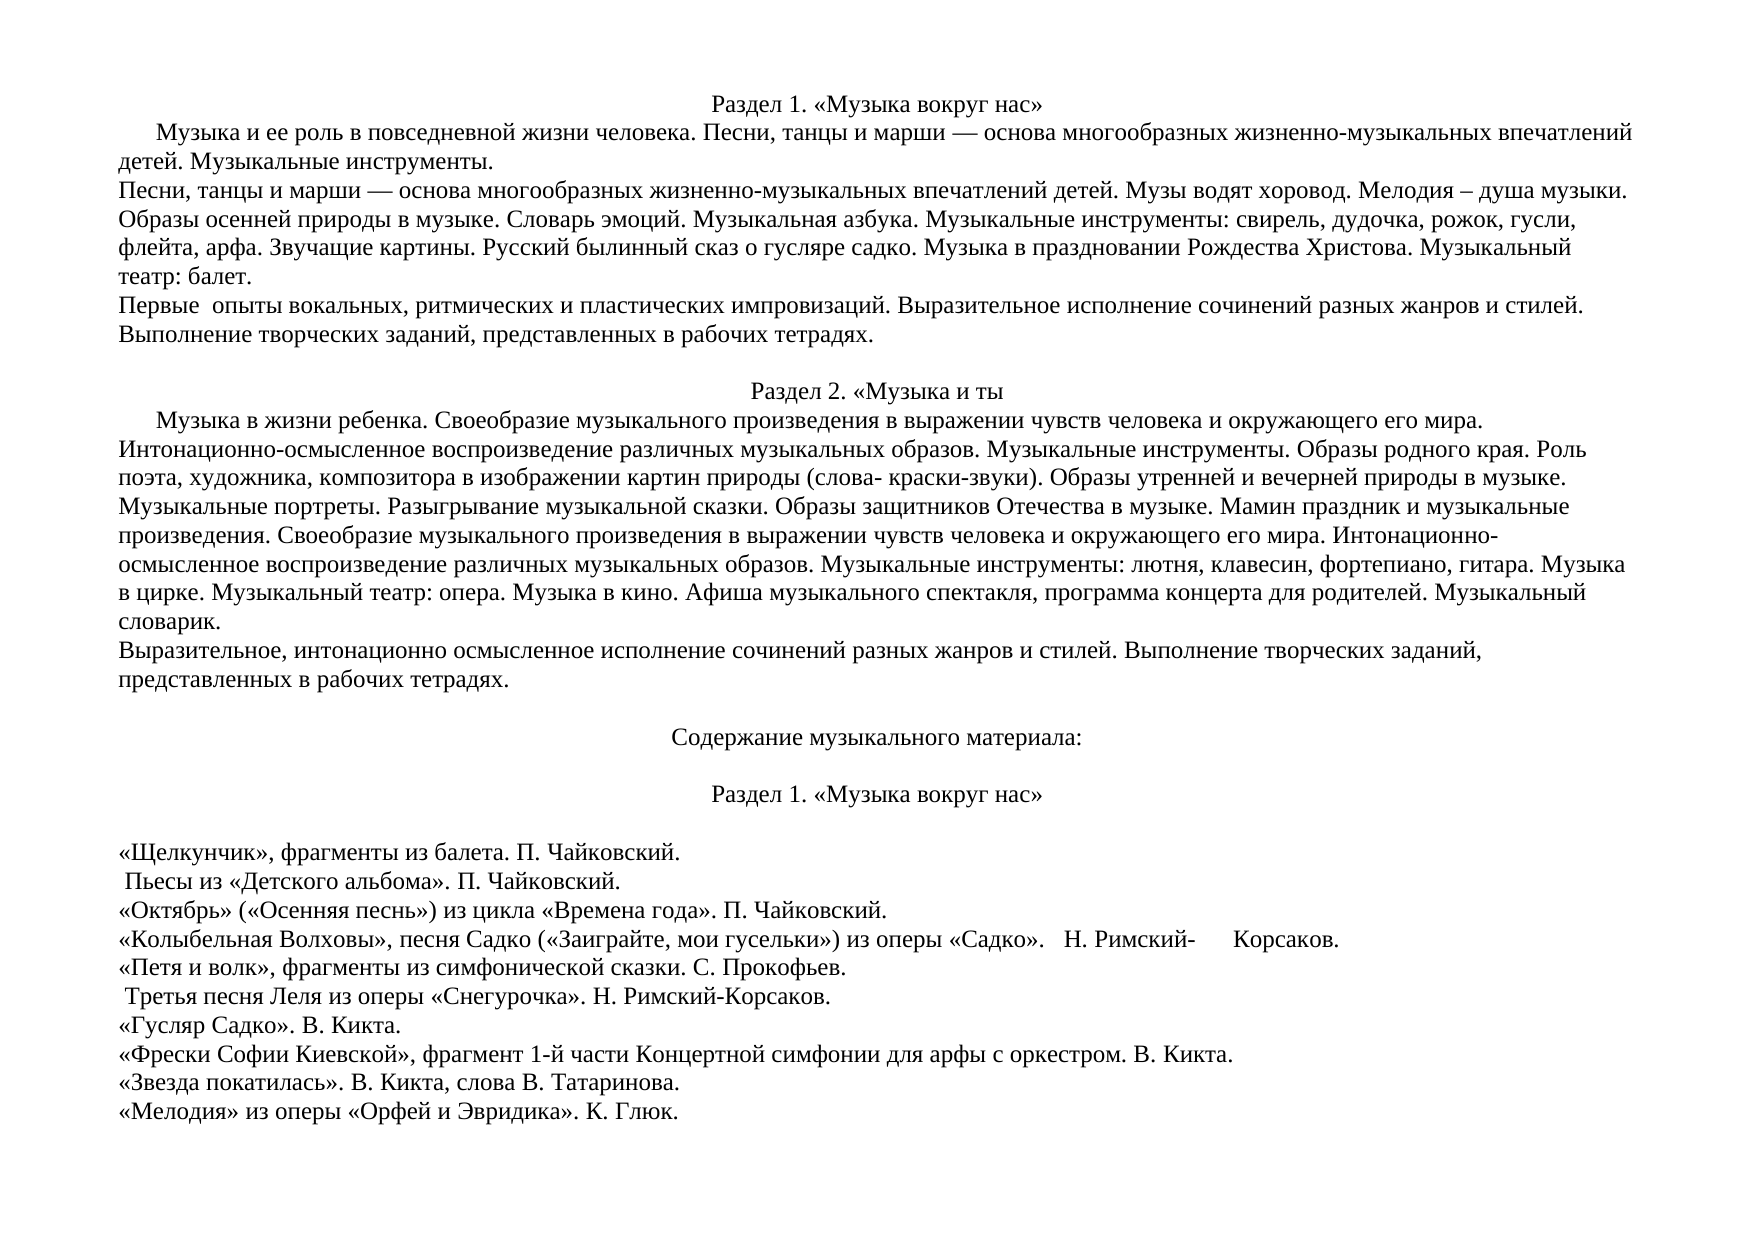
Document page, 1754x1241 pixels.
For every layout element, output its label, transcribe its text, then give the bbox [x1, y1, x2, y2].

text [118, 837, 1636, 1125]
text Первые опыты вокальных, ритмических и пластических импровизаций. Выразительное исполнение сочинений разных жанров и стилей. Выполнение творческих заданий, представленных в рабочих тетрадях. [118, 290, 1636, 347]
text Песни, танцы и марши — основа многообразных жизненно-музыкальных впечатлений детей. Музы водят хоровод. Мелодия – душа музыки. Образы осенней природы в музыке. Словарь эмоций. Музыкальная азбука. Музыкальные инструменты: свирель, дудочка, рожок, гусли, флейта, арфа. Звучащие картины. Русский былинный сказ о гусляре садко. Музыка в праздновании Рождества Христова. Музыкальный театр: балет. [118, 175, 1636, 290]
text Раздел 1. «Музыка вокруг нас» [118, 779, 1636, 808]
text Музыка в жизни ребенка. Своеобразие музыкального произведения в выражении чувств человека и окружающего его мира. Интонационно-осмысленное воспроизведение различных музыкальных образов. Музыкальные инструменты. Образы родного края. Роль поэта, художника, композитора в изображении картин природы (слова- краски-звуки). Образы утренней и вечерней природы в музыке. Музыкальные портреты. Разыгрывание музыкальной сказки. Образы защитников Отечества в музыке. Мамин праздник и музыкальные произведения. Своеобразие музыкального произведения в выражении чувств человека и окружающего его мира. Интонационно-осмысленное воспроизведение различных музыкальных образов. Музыкальные инструменты: лютня, клавесин, фортепиано, гитара. Музыка в цирке. Музыкальный театр: опера. Музыка в кино. Афиша музыкального спектакля, программа концерта для родителей. Музыкальный словарик. [118, 405, 1636, 635]
text Раздел 2. «Музыка и ты [118, 376, 1636, 405]
text Музыка и ее роль в повседневной жизни человека. Песни, танцы и марши — основа многообразных жизненно-музыкальных впечатлений детей. Музыкальные инструменты. [118, 117, 1636, 175]
text Раздел 1. «Музыка вокруг нас» [118, 89, 1636, 117]
text Выразительное, интонационно осмысленное исполнение сочинений разных жанров и стилей. Выполнение творческих заданий, представленных в рабочих тетрадях. [118, 635, 1636, 692]
text Содержание музыкального материала: [118, 722, 1636, 750]
